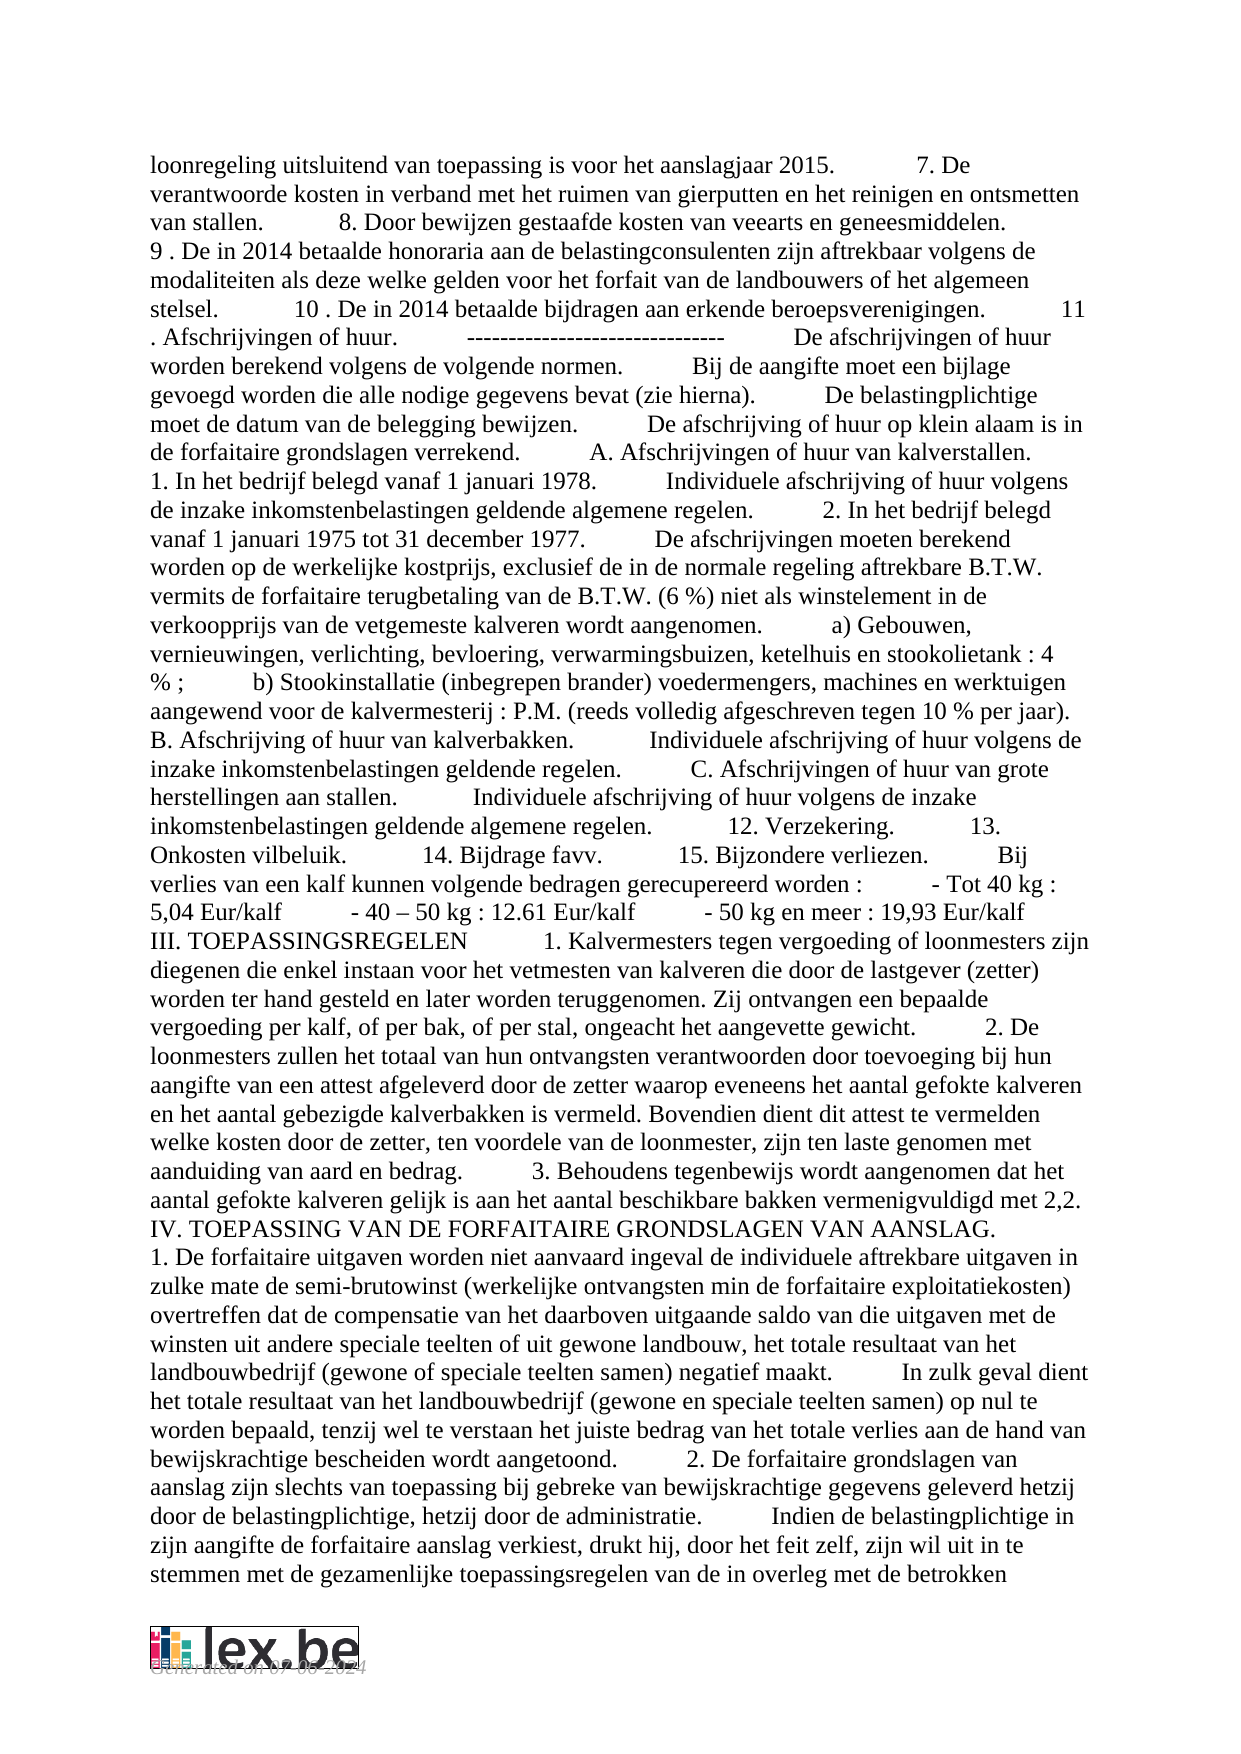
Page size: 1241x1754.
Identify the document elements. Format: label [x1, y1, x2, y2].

picture [151, 1627, 358, 1668]
text [150, 150, 1090, 1587]
